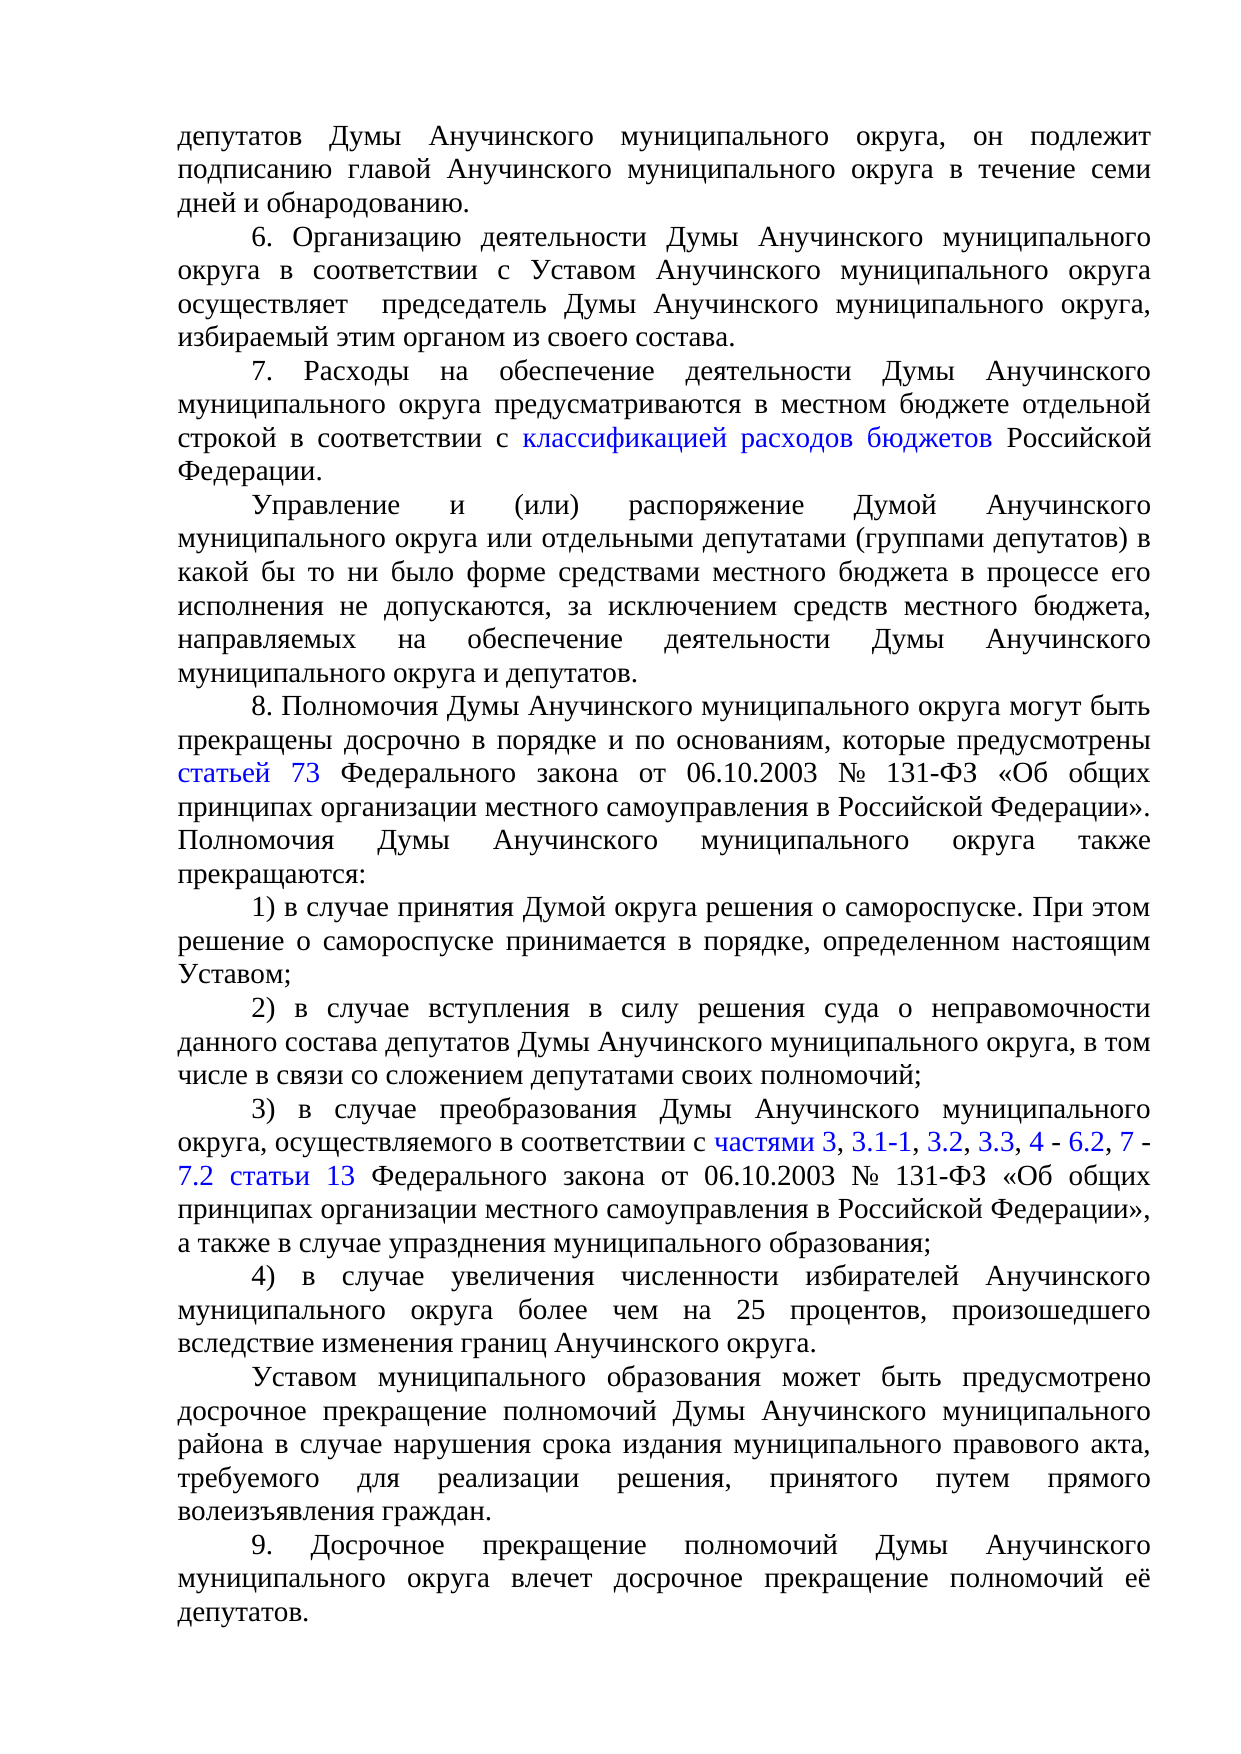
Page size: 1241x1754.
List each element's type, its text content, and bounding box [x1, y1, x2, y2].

text 1) в случае принятия Думой округа решения о самороспуске. При этом решение о самороспуске принимается в порядке, определенном настоящим Уставом; [177, 889, 1152, 990]
text 4) в случае увеличения численности избирателей Анучинского муниципального округа более чем на 25 процентов, произошедшего вследствие изменения границ Анучинского округа. [177, 1258, 1152, 1359]
text 7. Расходы на обеспечение деятельности Думы Анучинского муниципального округа предусматриваются в местном бюджете отдельной строкой в соответствии с классификацией расходов бюджетов Российской Федерации. [177, 353, 1152, 487]
text 9. Досрочное прекращение полномочий Думы Анучинского муниципального округа влечет досрочное прекращение полномочий её депутатов. [177, 1527, 1152, 1627]
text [177, 118, 1152, 219]
text Уставом муниципального образования может быть предусмотрено досрочное прекращение полномочий Думы Анучинского муниципального района в случае нарушения срока издания муниципального правового акта, требуемого для реализации решения, принятого путем прямого волеизъявления граждан. [177, 1359, 1152, 1527]
text 2) в случае вступления в силу решения суда о неправомочности данного состава депутатов Думы Анучинского муниципального округа, в том числе в связи со сложением депутатами своих полномочий; [177, 990, 1152, 1091]
text 8. Полномочия Думы Анучинского муниципального округа могут быть прекращены досрочно в порядке и по основаниям, которые предусмотрены статьей 73 Федерального закона от 06.10.2003 № 131-ФЗ «Об общих принципах организации местного самоуправления в Российской Федерации». Полномочия Думы Анучинского муниципального округа также прекращаются: [177, 688, 1152, 889]
text Управление и (или) распоряжение Думой Анучинского муниципального округа или отдельными депутатами (группами депутатов) в какой бы то ни было форме средствами местного бюджета в процессе его исполнения не допускаются, за исключением средств местного бюджета, направляемых на обеспечение деятельности Думы Анучинского муниципального округа и депутатов. [177, 487, 1152, 688]
text 3) в случае преобразования Думы Анучинского муниципального округа, осуществляемого в соответствии с частями 3, 3.1-1, 3.2, 3.3, 4 - 6.2, 7 - 7.2 статьи 13 Федерального закона от 06.10.2003 № 131-ФЗ «Об общих принципах организации местного самоуправления в Российской Федерации», а также в случае упразднения муниципального образования; [177, 1091, 1152, 1258]
text 6. Организацию деятельности Думы Анучинского муниципального округа в соответствии с Уставом Анучинского муниципального округа осуществляет председатель Думы Анучинского муниципального округа, избираемый этим органом из своего состава. [177, 219, 1152, 353]
